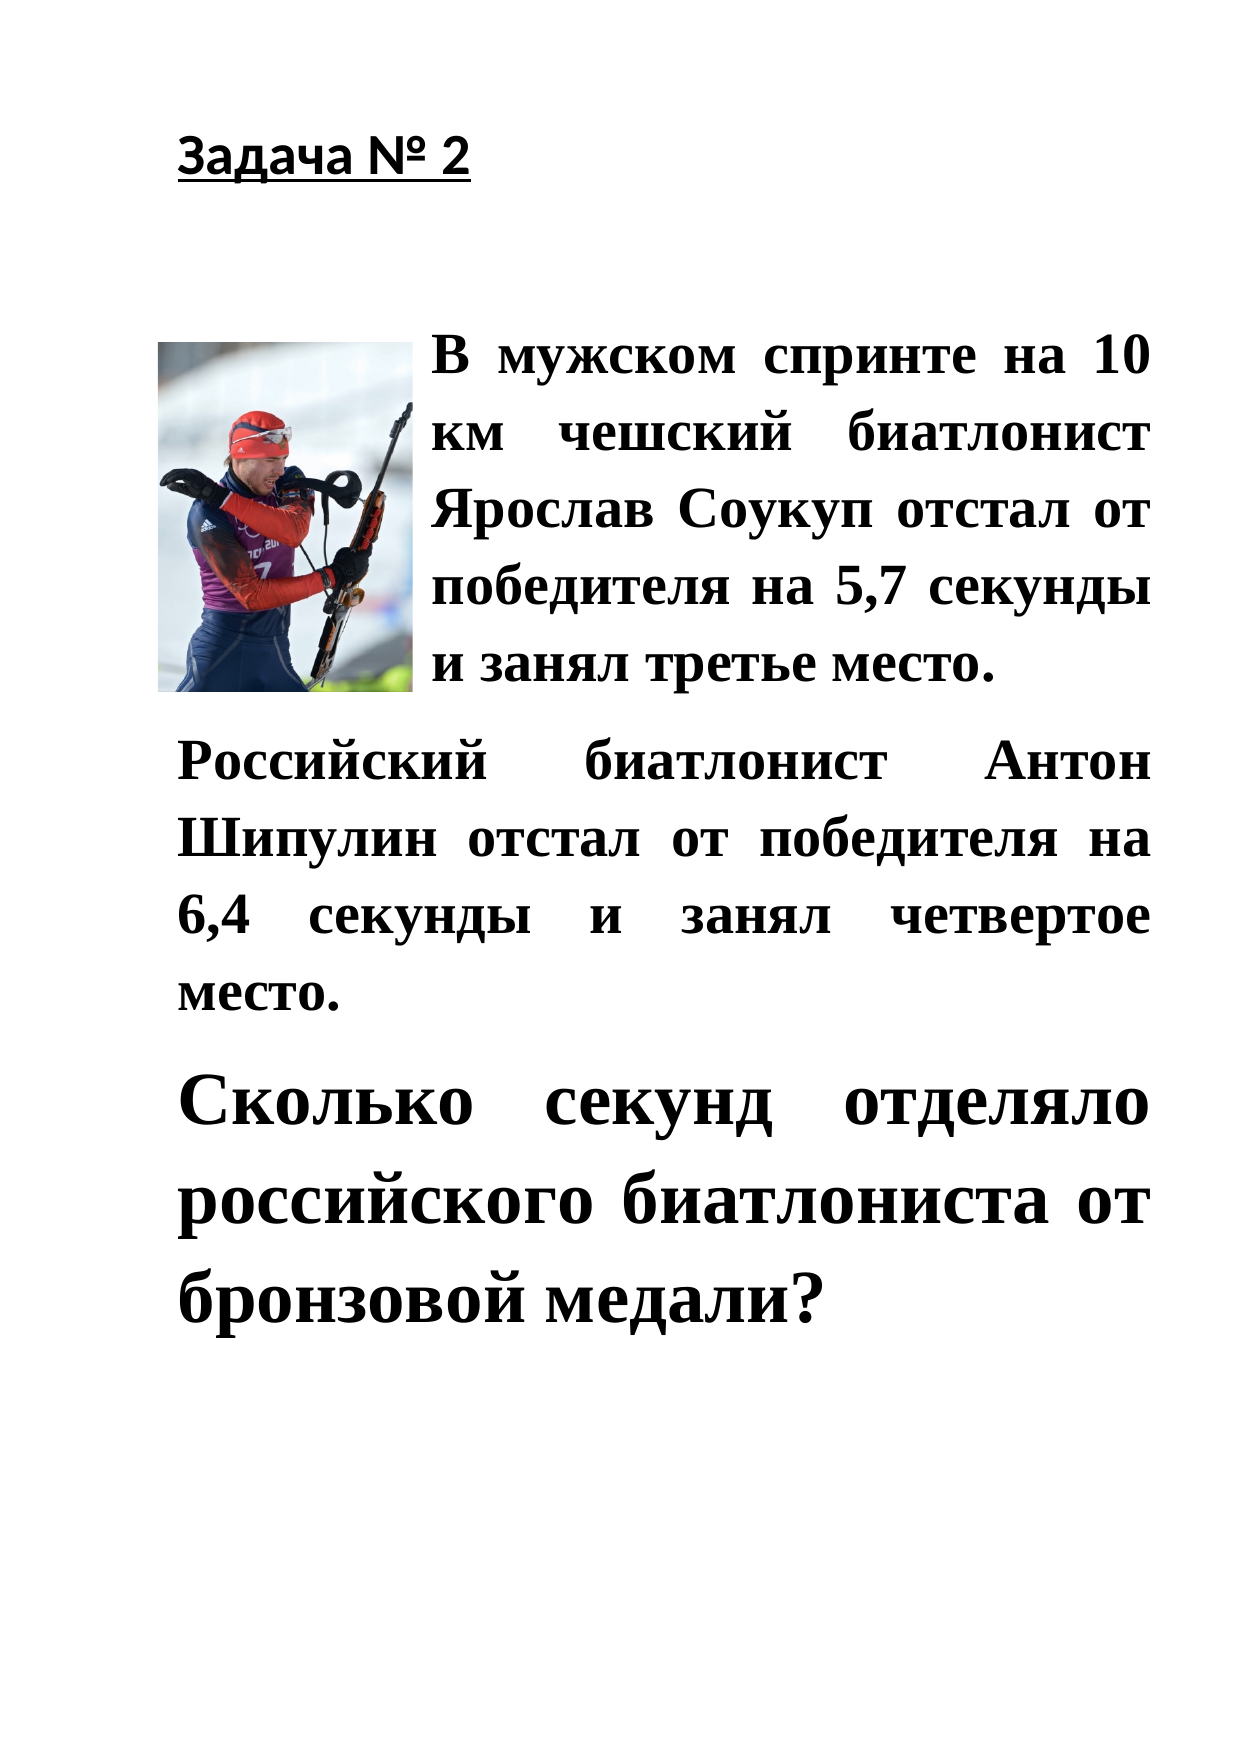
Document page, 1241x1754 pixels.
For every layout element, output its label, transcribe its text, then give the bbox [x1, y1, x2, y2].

text Сколько секунд отделяло российского биатлониста от бронзовой медали? [177, 1054, 1152, 1339]
text Российский биатлонист Антон Шипулин отстал от победителя на 6,4 секунды и занял четвертое место. [177, 725, 1152, 1023]
text Задача № 2 [177, 118, 1152, 189]
text В мужском спринте на чешский биатлонист Ярослав Соукуп отстал от победителя на 5,7 секунды и занял третье место. [177, 319, 1152, 694]
picture [156, 342, 413, 690]
